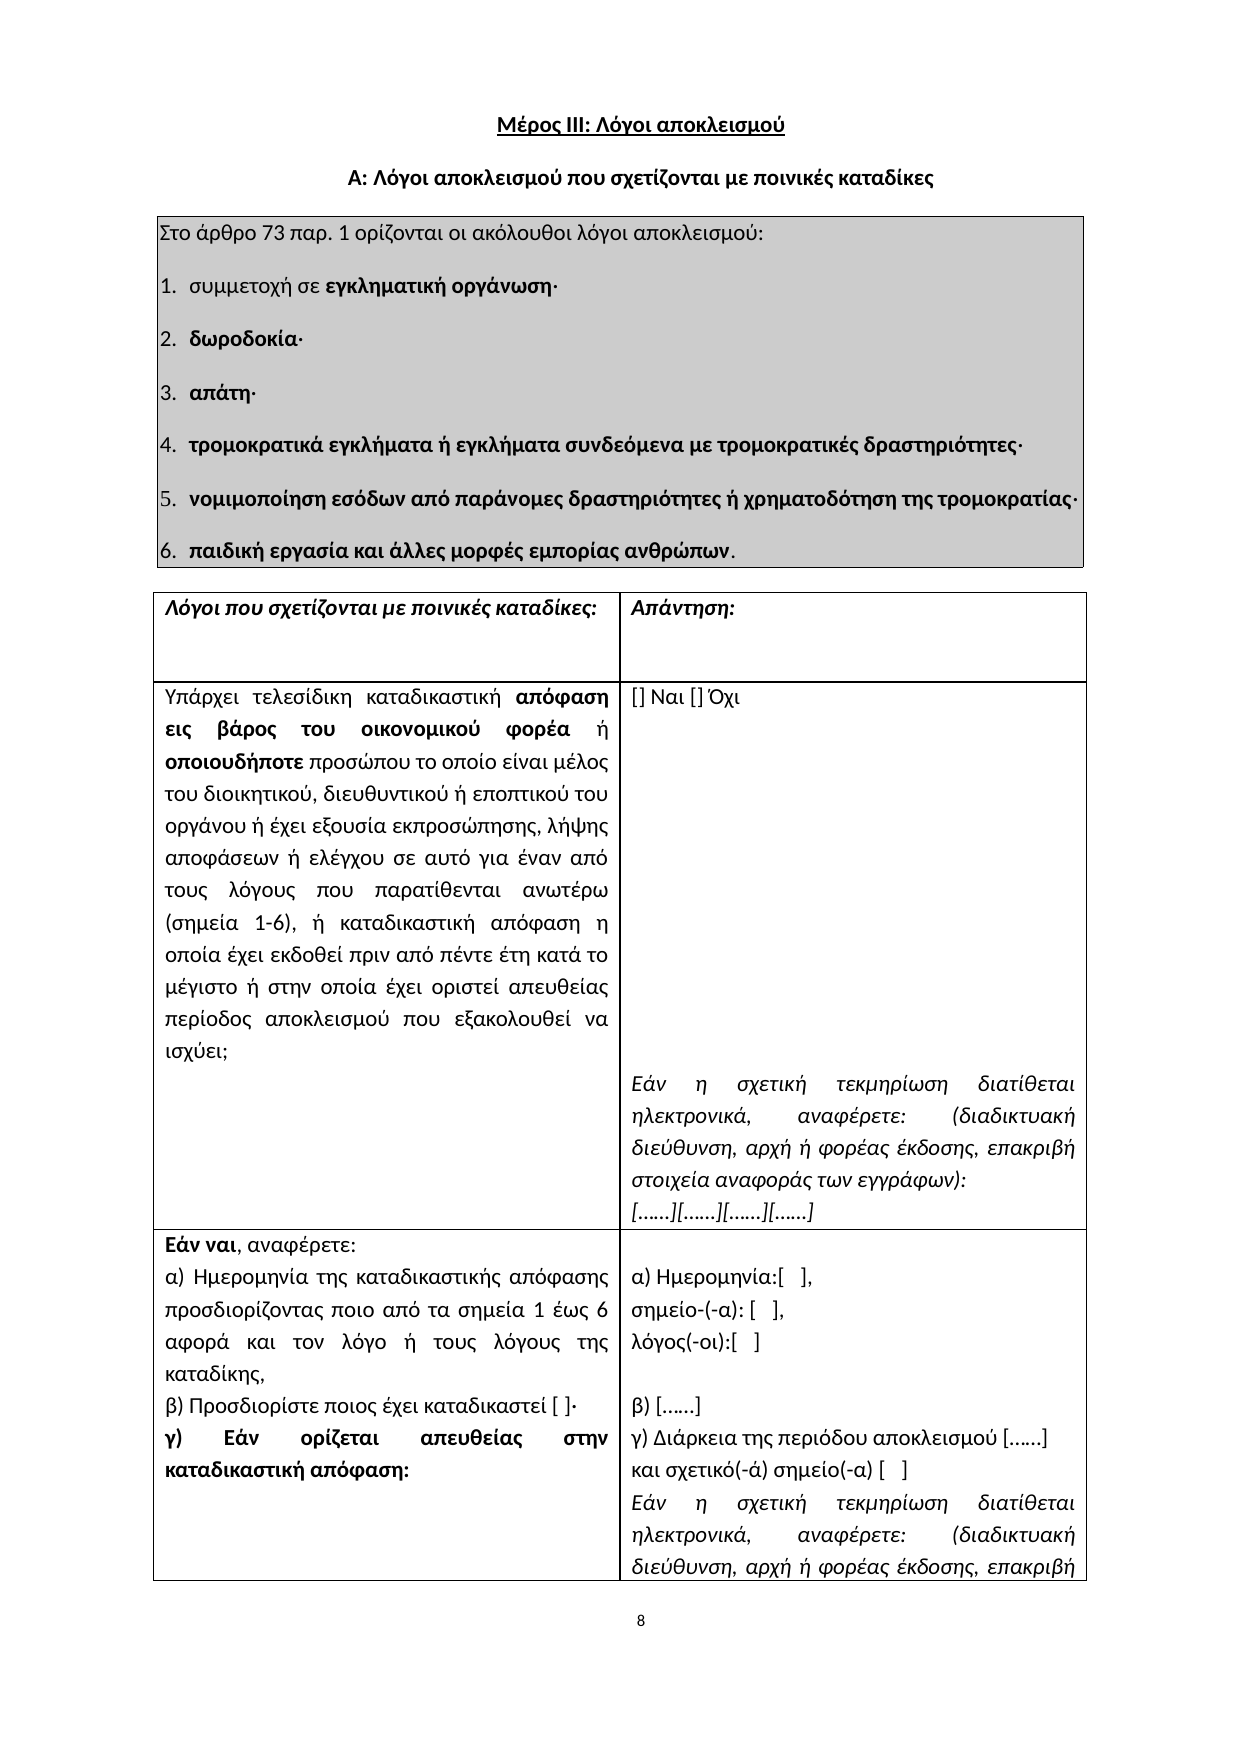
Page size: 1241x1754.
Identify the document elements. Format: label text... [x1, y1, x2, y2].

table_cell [154, 1230, 619, 1580]
list τρομοκρατικά εγκλήματα ή εγκλήματα συνδεόμενα με τρομοκρατικές δραστηριότητες· [158, 428, 1083, 459]
table_header Απάντηση: [621, 593, 1086, 681]
list νομιμοποίηση εσόδων από παράνομες δραστηριότητες ή χρηματοδότηση της τρομοκρατίας· [158, 481, 1083, 512]
text Στο άρθρο 73 παρ. 1 ορίζονται οι ακόλουθοι λόγοι αποκλεισμού: [158, 217, 1083, 247]
table_cell Υπάρχει τελεσίδικη καταδικαστική απόφαση εις βάρος του οικονομικού φορέα ή οποιουδήποτε προσώπου το οποίο είναι μέλος του διοικητικού, διευθυντικού ή εποπτικού του οργάνου ή έχει εξουσία εκπροσώπησης, λήψης αποφάσεων ή ελέγχου σε αυτό για έναν από τους λόγους που παρατίθενται ανωτέρω (σημεία 1-6), ή καταδικαστική απόφαση η οποία έχει εκδοθεί πριν από πέντε έτη κατά το μέγιστο ή στην οποία έχει οριστεί απευθείας περίοδος αποκλεισμού που εξακολουθεί να ισχύει; [154, 683, 619, 1229]
list συμμετοχή σε εγκληματική οργάνωση· [158, 269, 1083, 299]
list παιδική εργασία και άλλες μορφές εμπορίας ανθρώπων. [158, 534, 1083, 567]
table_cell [621, 1230, 1086, 1580]
text Μέρος III: Λόγοι αποκλεισμού [159, 110, 1081, 138]
table_header Λόγοι που σχετίζονται με ποινικές καταδίκες: [154, 593, 619, 681]
text Α: Λόγοι αποκλεισμού που σχετίζονται με ποινικές καταδίκες [159, 163, 1081, 191]
list δωροδοκία· [158, 322, 1083, 353]
list απάτη· [158, 375, 1083, 406]
table_cell [] Ναι [] Όχι Εάν η σχετική τεκμηρίωση διατίθεται ηλεκτρονικά, αναφέρετε: (διαδικτυακή διεύθυνση, αρχή ή φορέας έκδοσης, επακριβή στοιχεία αναφοράς των εγγράφων): [……][……][……][……] [621, 683, 1086, 1229]
